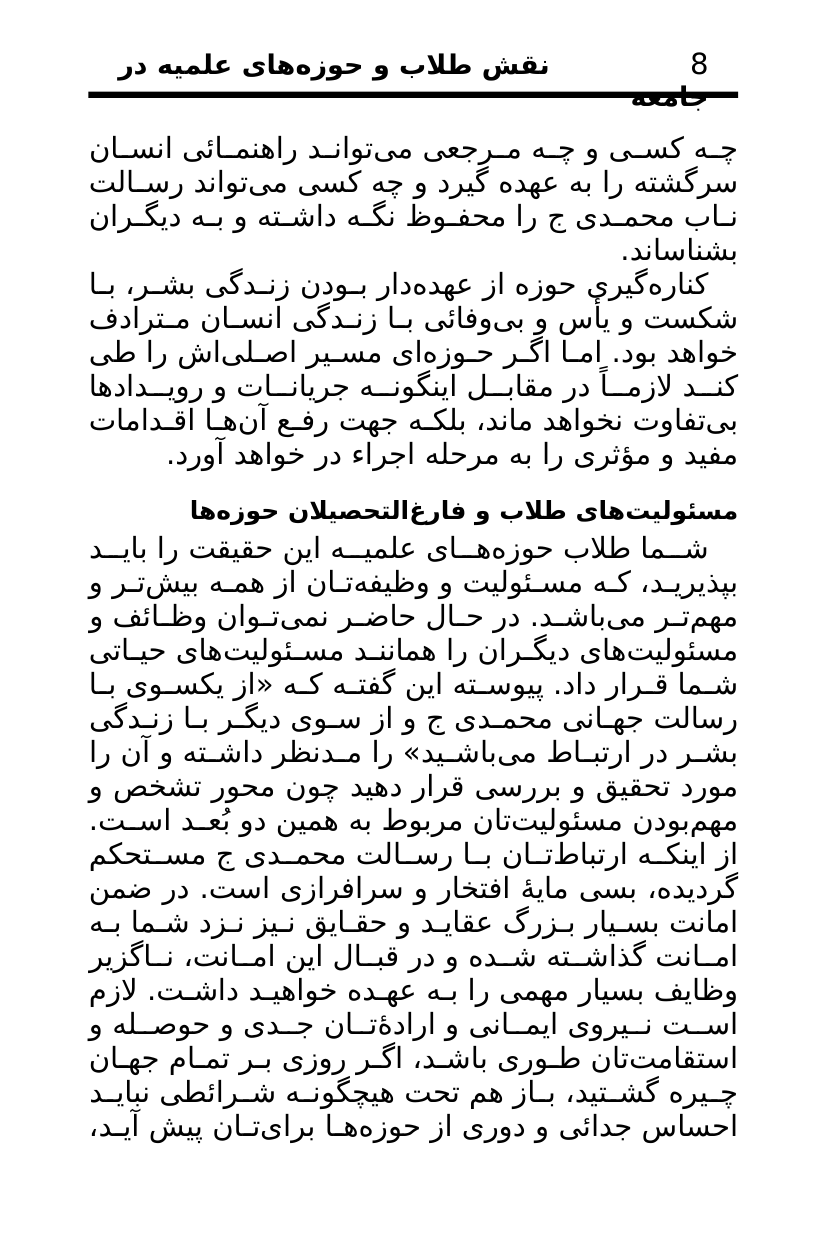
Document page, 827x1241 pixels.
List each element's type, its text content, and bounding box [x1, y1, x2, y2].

text کناره‌گیری حوزه از عهده‌دار بودن زندگی بشر، با شکست و یأس و بی‌وفائی با زندگی انسان مترادف خواهد بود. اما اگر حوزه‌ای مسیر اصلی‌اش را طی کند لازماً در مقابل اینگونه جریانات و رویدادها بی‌تفاوت نخواهد ماند، بلکه جهت رفع آن‌ها اقدامات مفید و مؤثری را به مرحله اجراء در خواهد آورد. [89, 267, 738, 471]
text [89, 132, 738, 267]
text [89, 532, 738, 1143]
text مسئولیت‌های طلاب و فارغ‌التحصیلان حوزه‌ها [89, 496, 738, 525]
